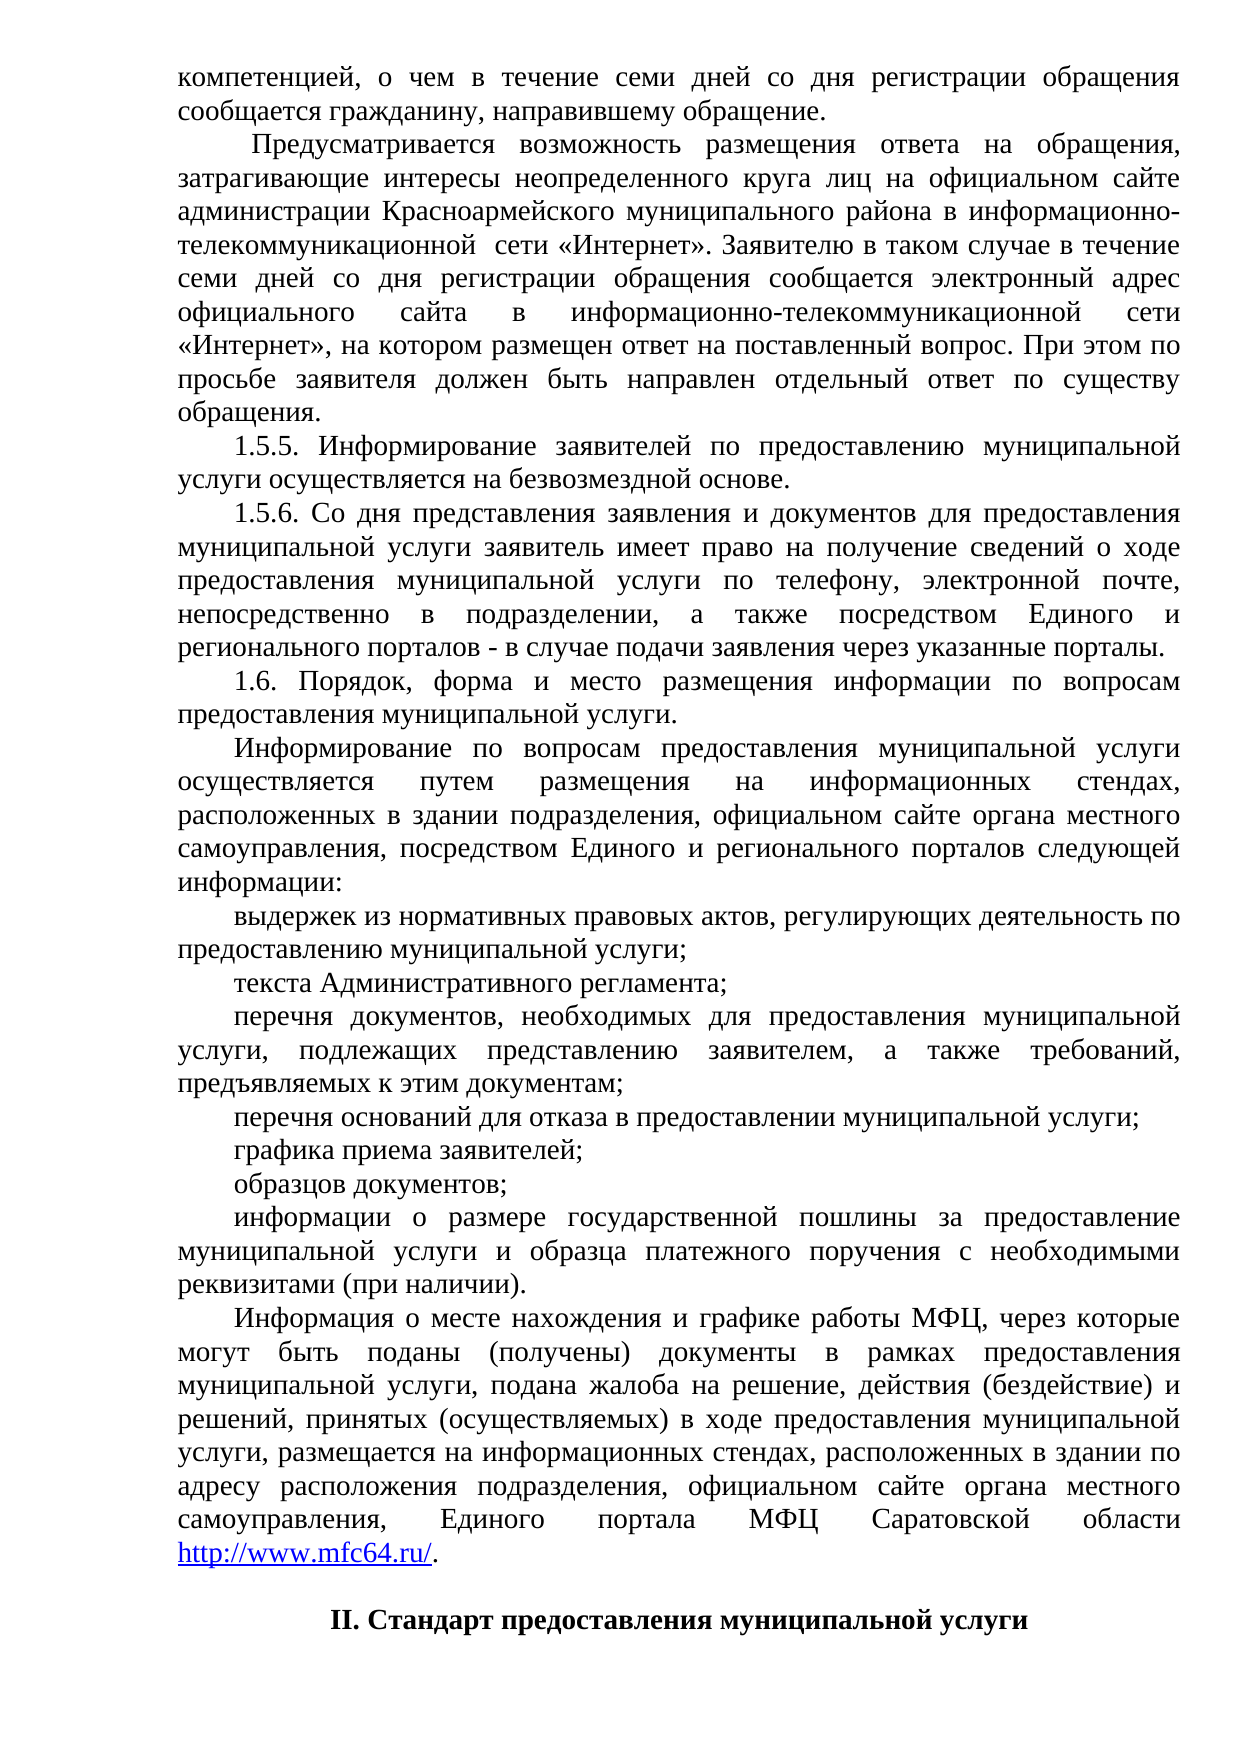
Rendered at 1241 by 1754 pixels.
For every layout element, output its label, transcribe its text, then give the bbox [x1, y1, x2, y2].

text Информация о месте нахождения и графике работы МФЦ, через которые могут быть поданы (получены) документы в рамках предоставления муниципальной услуги, подана жалоба на решение, действия (бездействие) и решений, принятых (осуществляемых) в ходе предоставления муниципальной услуги, размещается на информационных стендах, расположенных в здании по адресу расположения подразделения, официальном сайте органа местного самоуправления, Единого портала МФЦ Саратовской области http://www.mfc64.ru/. [177, 1300, 1181, 1568]
text Информирование по вопросам предоставления муниципальной услуги осуществляется путем размещения на информационных стендах, расположенных в здании подразделения, официальном сайте органа местного самоуправления, посредством Единого и регионального порталов следующей информации: [177, 730, 1181, 898]
text 1.5.6. Со дня представления заявления и документов для предоставления муниципальной услуги заявитель имеет право на получение сведений о ходе предоставления муниципальной услуги по телефону, электронной почте, непосредственно в подразделении, а также посредством Единого и регионального порталов - в случае подачи заявления через указанные порталы. [177, 495, 1181, 663]
text текста Административного регламента; [177, 965, 1181, 998]
text 1.5.5. Информирование заявителей по предоставлению муниципальной услуги осуществляется на безвозмездной основе. [177, 428, 1181, 495]
text графика приема заявителей; [177, 1132, 1181, 1166]
text II. Стандарт предоставления муниципальной услуги [177, 1602, 1181, 1636]
text выдержек из нормативных правовых актов, регулирующих деятельность по предоставлению муниципальной услуги; [177, 898, 1181, 965]
text перечня оснований для отказа в предоставлении муниципальной услуги; [177, 1099, 1181, 1132]
text информации о размере государственной пошлины за предоставление муниципальной услуги и образца платежного поручения с необходимыми реквизитами (при наличии). [177, 1199, 1181, 1300]
text образцов документов; [177, 1166, 1181, 1199]
text 1.6. Порядок, форма и место размещения информации по вопросам предоставления муниципальной услуги. [177, 663, 1181, 730]
text перечня документов, необходимых для предоставления муниципальной услуги, подлежащих представлению заявителем, а также требований, предъявляемых к этим документам; [177, 998, 1181, 1099]
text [177, 59, 1181, 126]
text Предусматривается возможность размещения ответа на обращения, затрагивающие интересы неопределенного круга лиц на официальном сайте администрации Красноармейского муниципального района в информационно-телекоммуникационной сети «Интернет». Заявителю в таком случае в течение семи дней со дня регистрации обращения сообщается электронный адрес официального сайта в информационно-телекоммуникационной сети «Интернет», на котором размещен ответ на поставленный вопрос. При этом по просьбе заявителя должен быть направлен отдельный ответ по существу обращения. [177, 126, 1181, 428]
